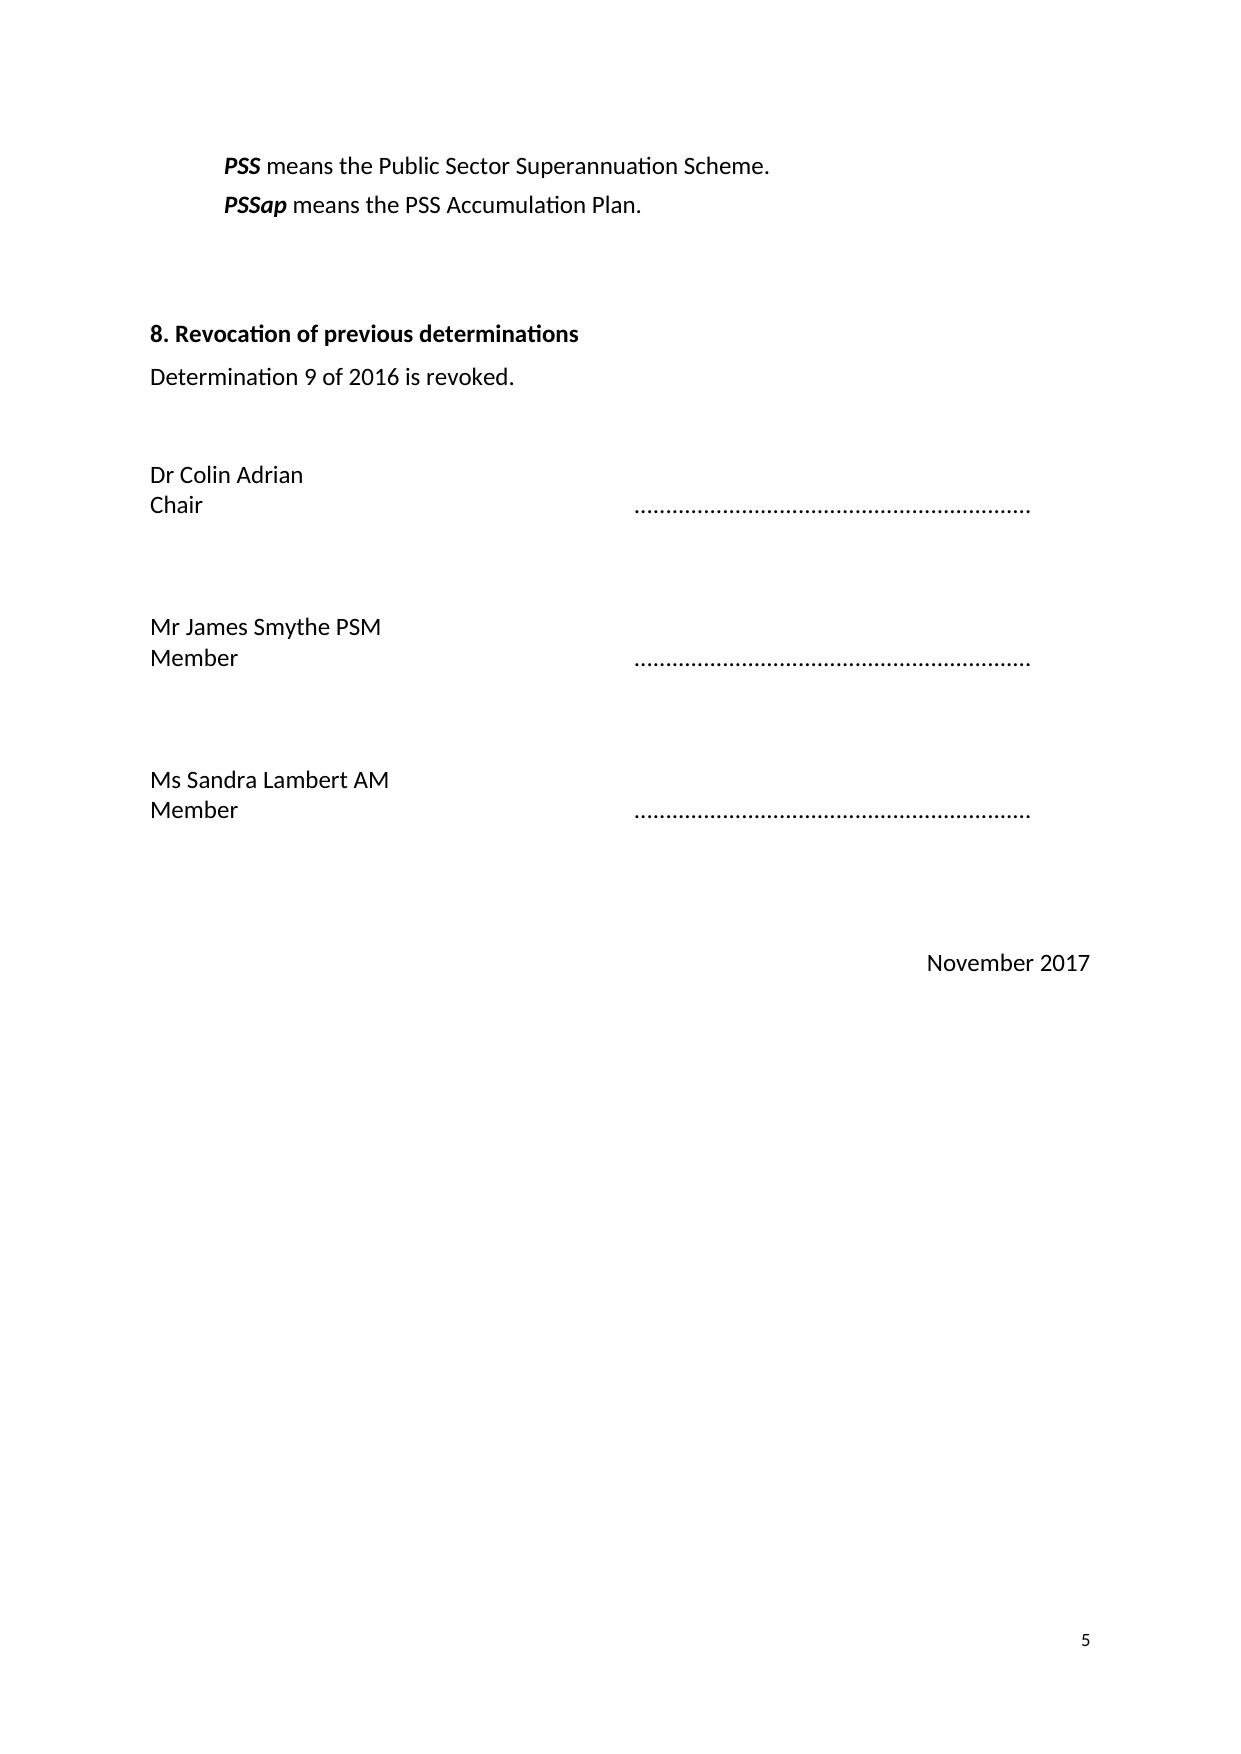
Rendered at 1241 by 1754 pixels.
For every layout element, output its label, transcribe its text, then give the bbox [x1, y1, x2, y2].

table_cell Ms Sandra Lambert AM Member [139, 703, 611, 856]
table_cell ............................................................... [611, 703, 1079, 856]
subtitle 8. Revocation of previous determinations [150, 318, 1090, 348]
text PSSap means the PSS Accumulation Plan. [224, 189, 1090, 219]
text Determination 9 of 2016 is revoked. [150, 361, 1090, 391]
table_cell ............................................................... [611, 550, 1079, 703]
table_header ............................................................... [611, 428, 1079, 550]
text November 2017 [150, 947, 1090, 978]
text PSS means the Public Sector Superannuation Scheme. [224, 150, 1090, 181]
table_header Dr Colin Adrian Chair [139, 428, 611, 550]
table_cell Mr James Smythe PSM Member [139, 550, 611, 703]
